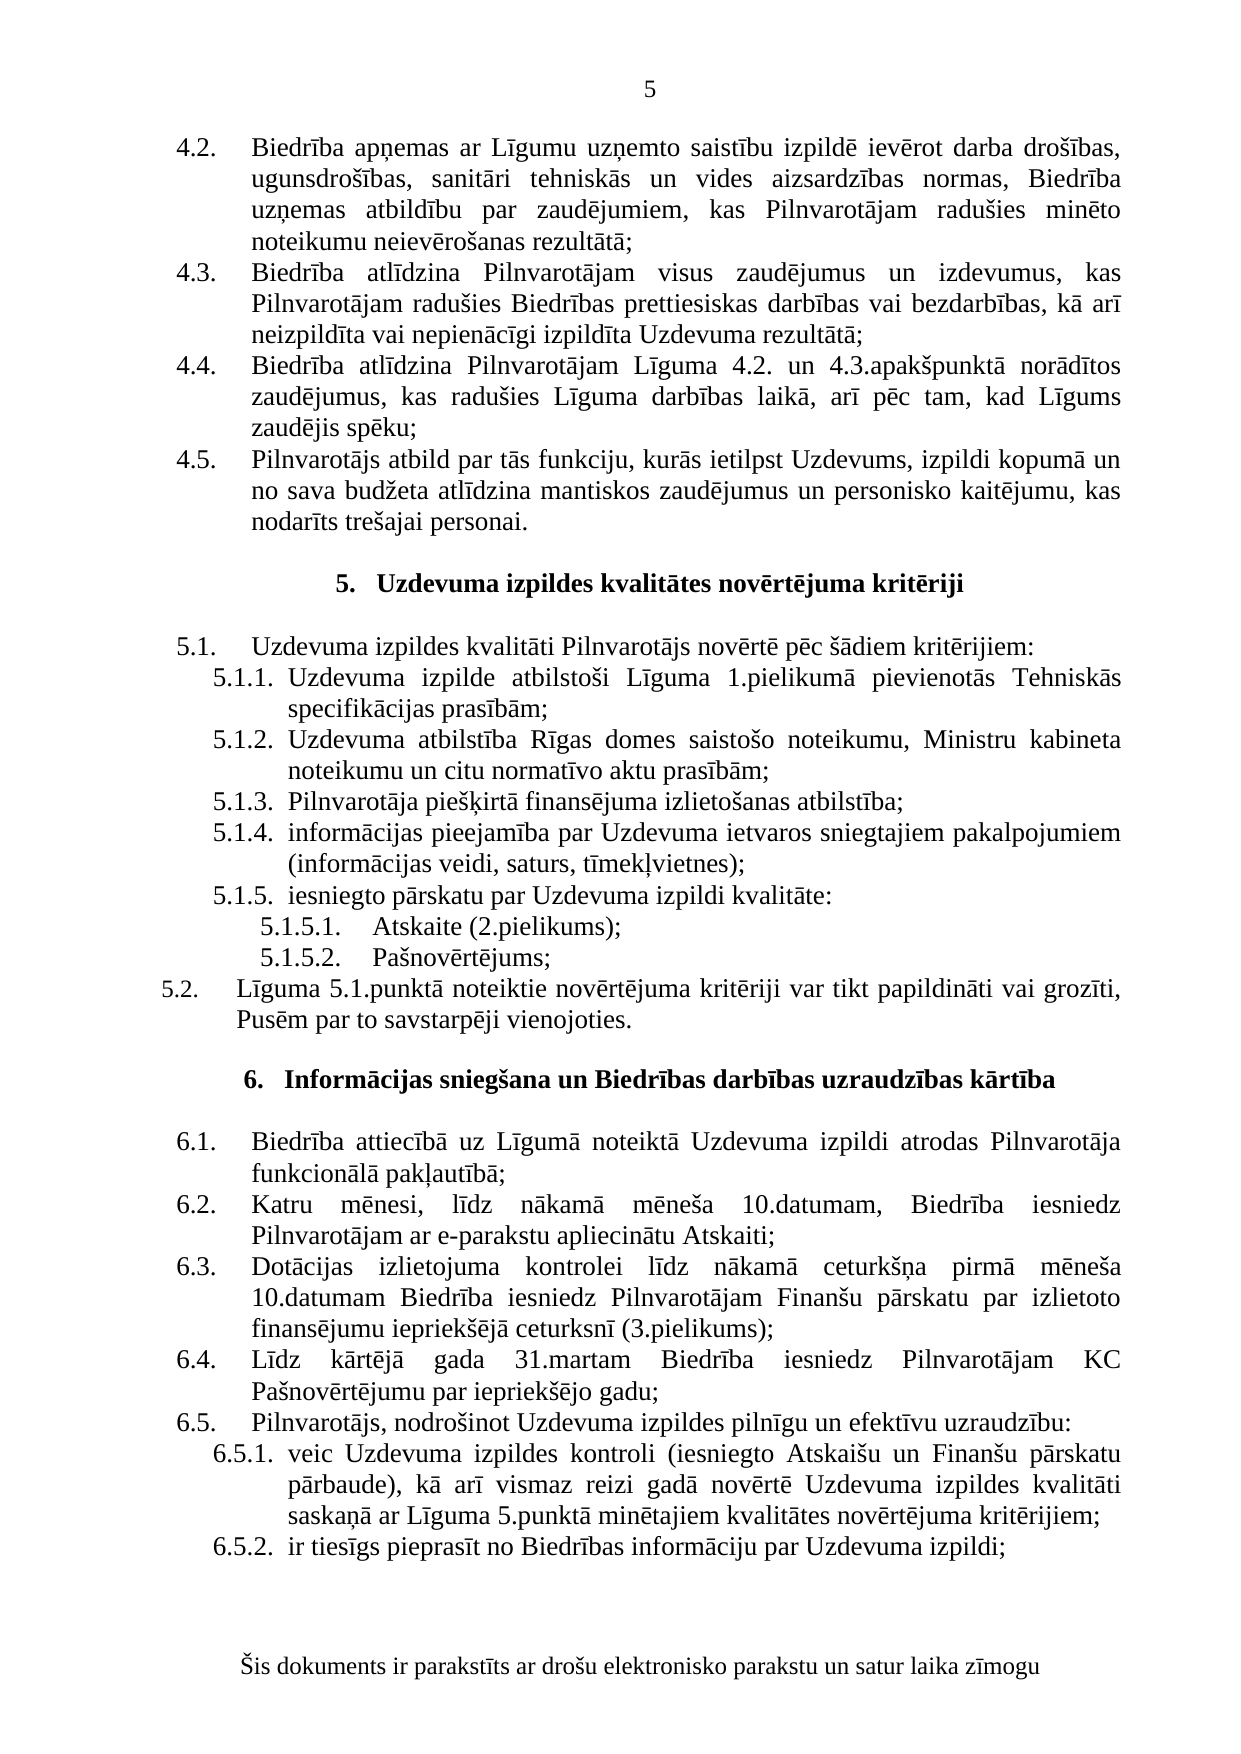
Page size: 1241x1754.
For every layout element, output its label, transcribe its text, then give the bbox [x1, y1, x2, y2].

list Pašnovērtējums; [260, 941, 1122, 972]
list Uzdevuma izpilde atbilstoši Līguma 1.pielikumā pievienotās Tehniskās specifikācijas prasībām; [213, 661, 1122, 723]
list Atskaite (2.pielikums); [260, 910, 1122, 941]
list Dotācijas izlietojuma kontrolei līdz nākamā ceturkšņa pirmā mēneša 10.datumam Biedrība iesniedz Pilnvarotājam Finanšu pārskatu par izlietoto finansējumu iepriekšējā ceturksnī (3.pielikums); [176, 1250, 1122, 1343]
list Pilnvarotājs, nodrošinot Uzdevuma izpildes pilnīgu un efektīvu uzraudzību: [176, 1406, 1122, 1437]
list Biedrība atlīdzina Pilnvarotājam Līguma 4.2. un 4.3.apakšpunktā norādītos zaudējumus, kas radušies Līguma darbības laikā, arī pēc tam, kad Līgums zaudējis spēku; [176, 349, 1122, 443]
list Biedrība apņemas ar Līgumu uzņemto saistību izpildē ievērot darba drošības, ugunsdrošības, sanitāri tehniskās un vides aizsardzības normas, Biedrība uzņemas atbildību par zaudējumiem, kas Pilnvarotājam radušies minēto noteikumu neievērošanas rezultātā; [176, 131, 1122, 256]
list Katru mēnesi, līdz nākamā mēneša 10.datumam, Biedrība iesniedz Pilnvarotājam ar e-parakstu apliecinātu Atskaiti; [176, 1188, 1122, 1250]
list Biedrība attiecībā uz Līgumā noteiktā Uzdevuma izpildi atrodas Pilnvarotāja funkcionālā pakļautībā; [176, 1126, 1122, 1188]
list Informācijas sniegšana un Biedrības darbības uzraudzības kārtība [177, 1063, 1122, 1094]
list informācijas pieejamība par Uzdevuma ietvaros sniegtajiem pakalpojumiem (informācijas veidi, saturs, tīmekļvietnes); [213, 816, 1122, 879]
list Līdz kārtējā gada 31.martam Biedrība iesniedz Pilnvarotājam KC Pašnovērtējumu par iepriekšējo gadu; [176, 1343, 1122, 1406]
list Pilnvarotāja piešķirtā finansējuma izlietošanas atbilstība; [213, 785, 1122, 816]
list Uzdevuma izpildes kvalitāti Pilnvarotājs novērtē pēc šādiem kritērijiem: [176, 629, 1122, 661]
list iesniegto pārskatu par Uzdevuma izpildi kvalitāte: [213, 879, 1122, 910]
list Uzdevuma atbilstība Rīgas domes saistošo noteikumu, Ministru kabineta noteikumu un citu normatīvo aktu prasībām; [213, 723, 1122, 785]
list Biedrība atlīdzina Pilnvarotājam visus zaudējumus un izdevumus, kas Pilnvarotājam radušies Biedrības prettiesiskas darbības vai bezdarbības, kā arī neizpildīta vai nepienācīgi izpildīta Uzdevuma rezultātā; [176, 256, 1122, 349]
list Pilnvarotājs atbild par tās funkciju, kurās ietilpst Uzdevums, izpildi kopumā un no sava budžeta atlīdzina mantiskos zaudējumus un personisko kaitējumu, kas nodarīts trešajai personai. [176, 443, 1122, 536]
list Līguma 5.1.punktā noteiktie novērtējuma kritēriji var tikt papildināti vai grozīti, Pusēm par to savstarpēji vienojoties. [161, 972, 1122, 1034]
list ir tiesīgs pieprasīt no Biedrības informāciju par Uzdevuma izpildi; [213, 1530, 1122, 1562]
list Uzdevuma izpildes kvalitātes novērtējuma kritēriji [177, 567, 1122, 598]
list veic Uzdevuma izpildes kontroli (iesniegto Atskaišu un Finanšu pārskatu pārbaude), kā arī vismaz reizi gadā novērtē Uzdevuma izpildes kvalitāti saskaņā ar Līguma 5.punktā minētajiem kvalitātes novērtējuma kritērijiem; [213, 1437, 1122, 1530]
